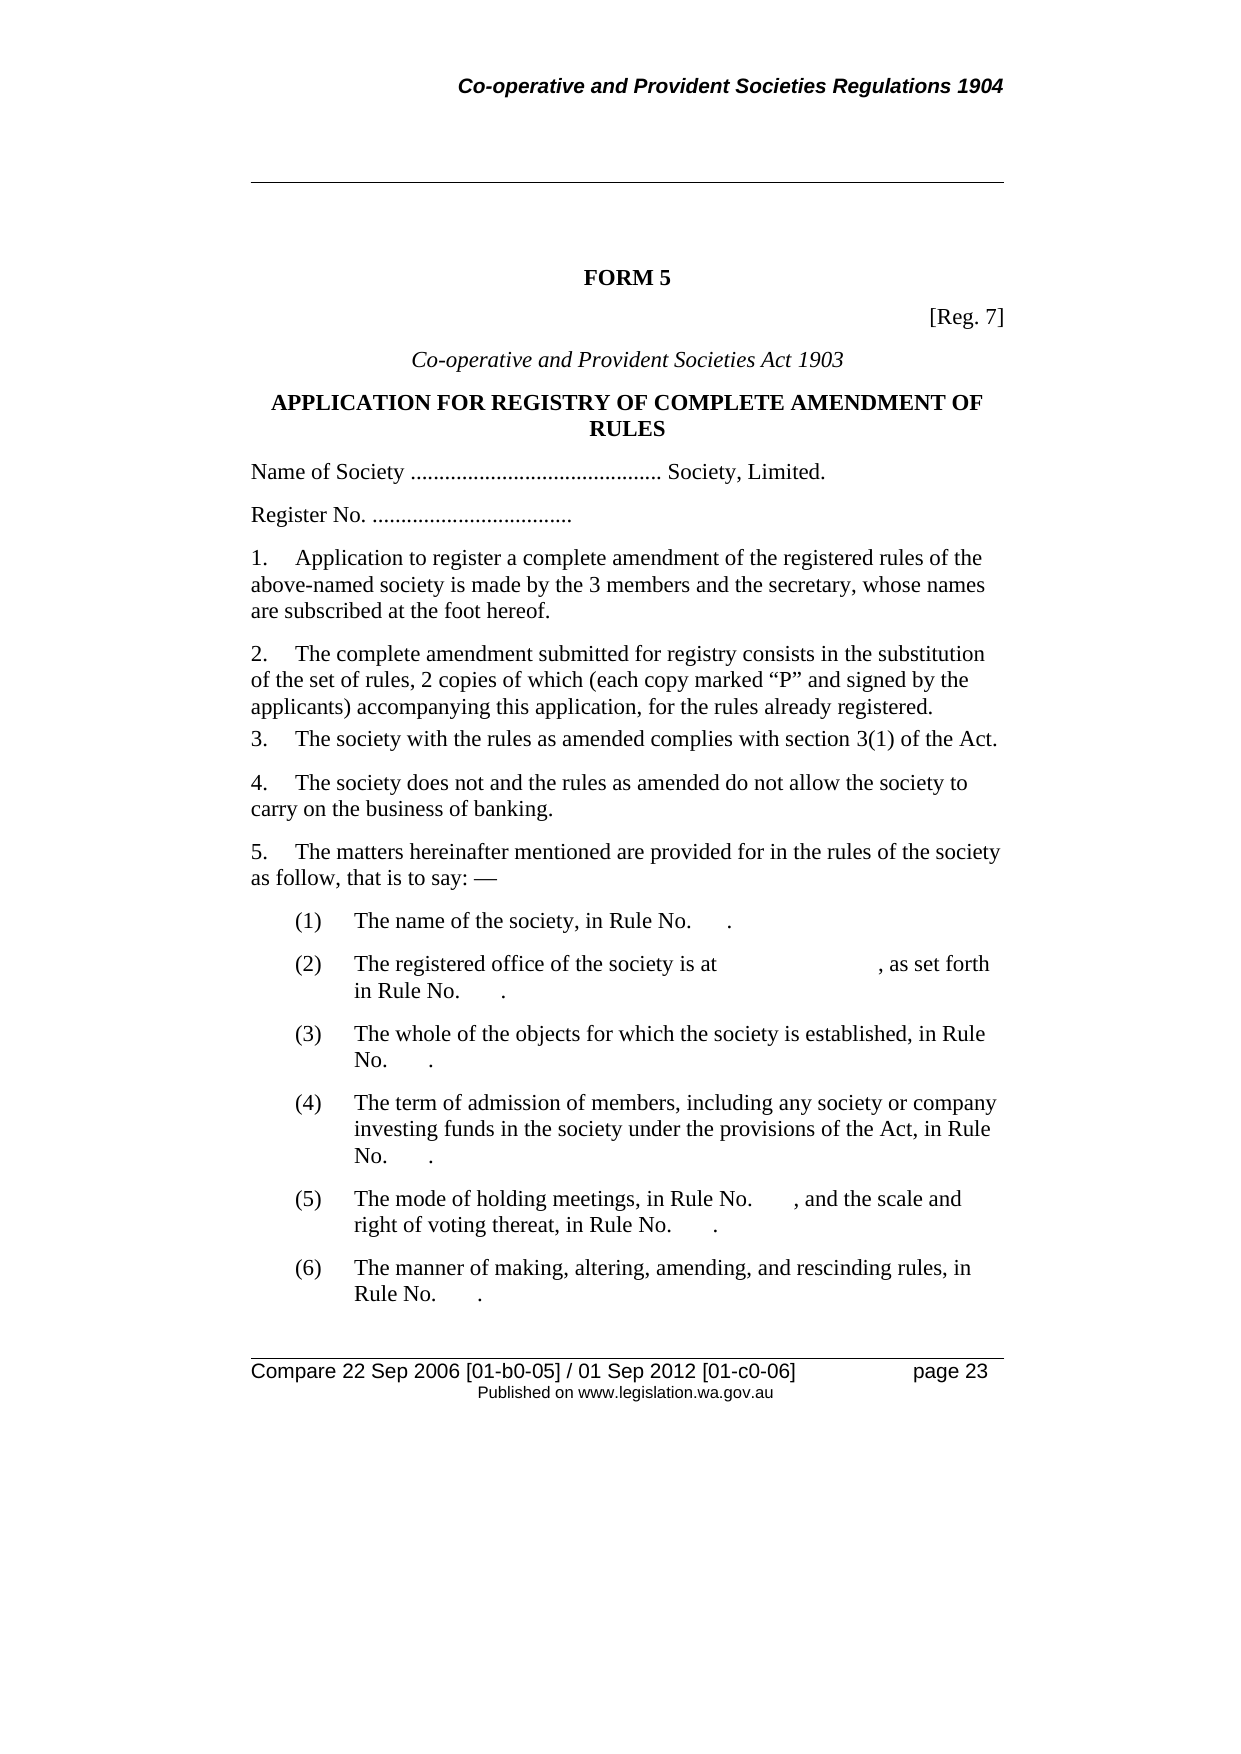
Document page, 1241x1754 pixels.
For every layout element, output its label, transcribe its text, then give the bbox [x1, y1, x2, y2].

subtitle FORM 5 [251, 264, 1004, 291]
text Name of Society ............................................ Society, Limited. [251, 458, 1004, 485]
subtitle Co-operative and Provident Societies Act 1903 [251, 346, 1004, 372]
text (2) The registered office of the society is at , as set forth in Rule No. . [251, 950, 1004, 1003]
subtitle APPLICATION FOR REGISTRY OF COMPLETE AMENDMENT OF RULES [251, 389, 1004, 442]
text (6) The manner of making, altering, amending, and rescinding rules, in Rule No. . [251, 1254, 1004, 1307]
text 1. Application to register a complete amendment of the registered rules of the above-named society is made by the 3 members and the secretary, whose names are subscribed at the foot hereof. [251, 544, 1004, 623]
text 2. The complete amendment submitted for registry consists in the substitution of the set of rules, 2 copies of which (each copy marked “P” and signed by the applicants) accompanying this application, for the rules already registered. [251, 640, 1004, 719]
text Register No. ................................... [251, 501, 1004, 528]
text 3. The society with the rules as amended complies with section 3(1) of the Act. [251, 726, 1004, 752]
text 5. The matters hereinafter mentioned are provided for in the rules of the society as follow, that is to say: — [251, 838, 1004, 891]
text (5) The mode of holding meetings, in Rule No. , and the scale and right of voting thereat, in Rule No. . [251, 1185, 1004, 1237]
text (3) The whole of the objects for which the society is established, in Rule No. . [251, 1020, 1004, 1072]
text 4. The society does not and the rules as amended do not allow the society to carry on the business of banking. [251, 768, 1004, 821]
text (4) The term of admission of members, including any society or company investing funds in the society under the provisions of the Act, in Rule No. . [251, 1089, 1004, 1168]
text (1) The name of the society, in Rule No. . [251, 907, 1004, 934]
text [Reg. 7] [251, 303, 1004, 329]
